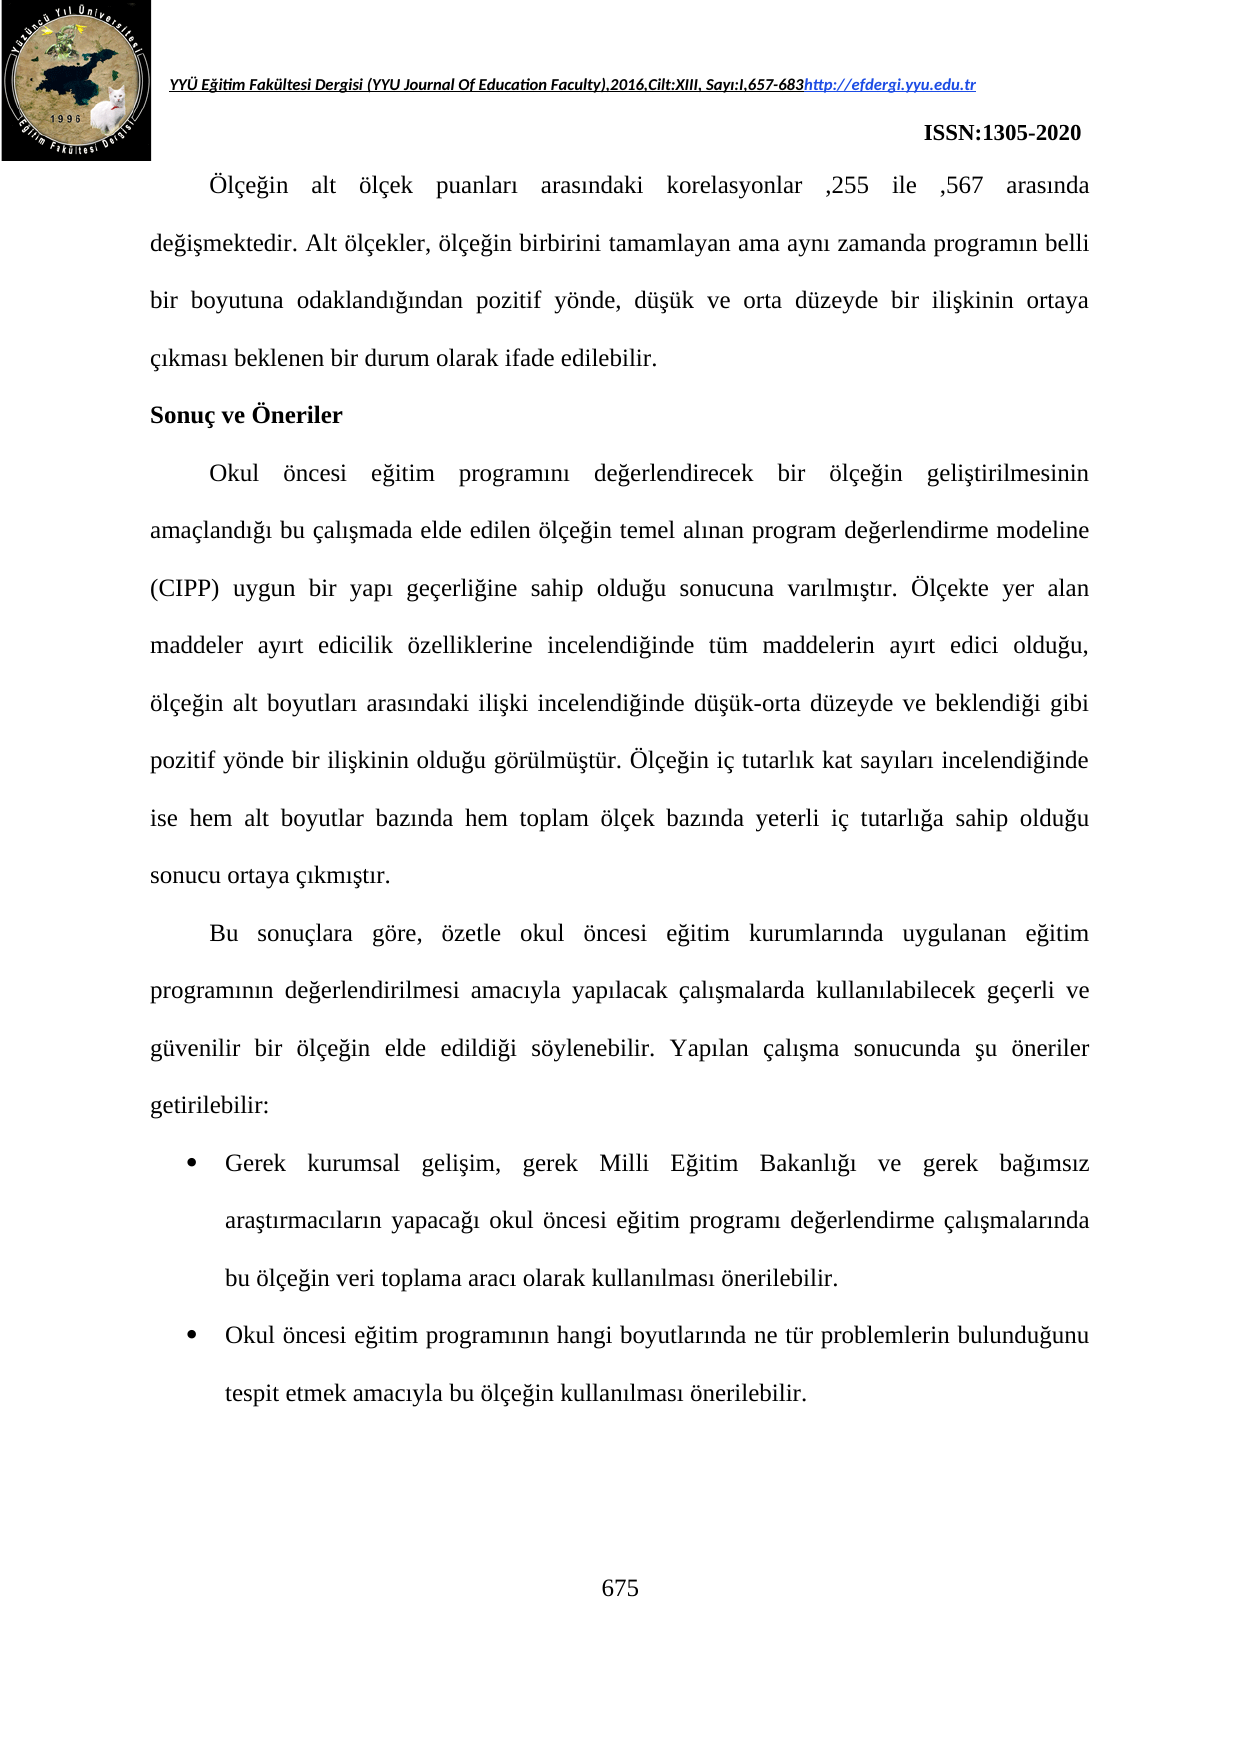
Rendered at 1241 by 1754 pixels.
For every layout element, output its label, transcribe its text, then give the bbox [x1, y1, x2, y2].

text Ölçeğin alt ölçek puanları arasındaki korelasyonlar ,255 ile ,567 arasında değişmektedir. Alt ölçekler, ölçeğin birbirini tamamlayan ama aynı zamanda programın belli bir boyutuna odaklandığından pozitif yönde, düşük ve orta düzeyde bir ilişkinin ortaya çıkması beklenen bir durum olarak ifade edilebilir. [150, 170, 1090, 371]
text Okul öncesi eğitim programını değerlendirecek bir ölçeğin geliştirilmesinin amaçlandığı bu çalışmada elde edilen ölçeğin temel alınan program değerlendirme modeline (CIPP) uygun bir yapı geçerliğine sahip olduğu sonucuna varılmıştır. Ölçekte yer alan maddeler ayırt edicilik özelliklerine incelendiğinde tüm maddelerin ayırt edici olduğu, ölçeğin alt boyutları arasındaki ilişki incelendiğinde düşük-orta düzeyde ve beklendiği gibi pozitif yönde bir ilişkinin olduğu görülmüştür. Ölçeğin iç tutarlık kat sayıları incelendiğinde ise hem alt boyutlar bazında hem toplam ölçek bazında yeterli iç tutarlığa sahip olduğu sonucu ortaya çıkmıştır. [150, 458, 1090, 889]
list Gerek kurumsal gelişim, gerek Milli Eğitim Bakanlığı ve gerek bağımsız araştırmacıların yapacağı okul öncesi eğitim programı değerlendirme çalışmalarında bu ölçeğin veri toplama aracı olarak kullanılması önerilebilir. [187, 1148, 1090, 1291]
text Sonuç ve Öneriler [150, 400, 1090, 429]
text Bu sonuçlara göre, özetle okul öncesi eğitim kurumlarında uygulanan eğitim programının değerlendirilmesi amacıyla yapılacak çalışmalarda kullanılabilecek geçerli ve güvenilir bir ölçeğin elde edildiği söylenebilir. Yapılan çalışma sonucunda şu öneriler getirilebilir: [150, 918, 1090, 1119]
list Okul öncesi eğitim programının hangi boyutlarında ne tür problemlerin bulunduğunu tespit etmek amacıyla bu ölçeğin kullanılması önerilebilir. [187, 1320, 1090, 1406]
picture [1, 0, 152, 159]
